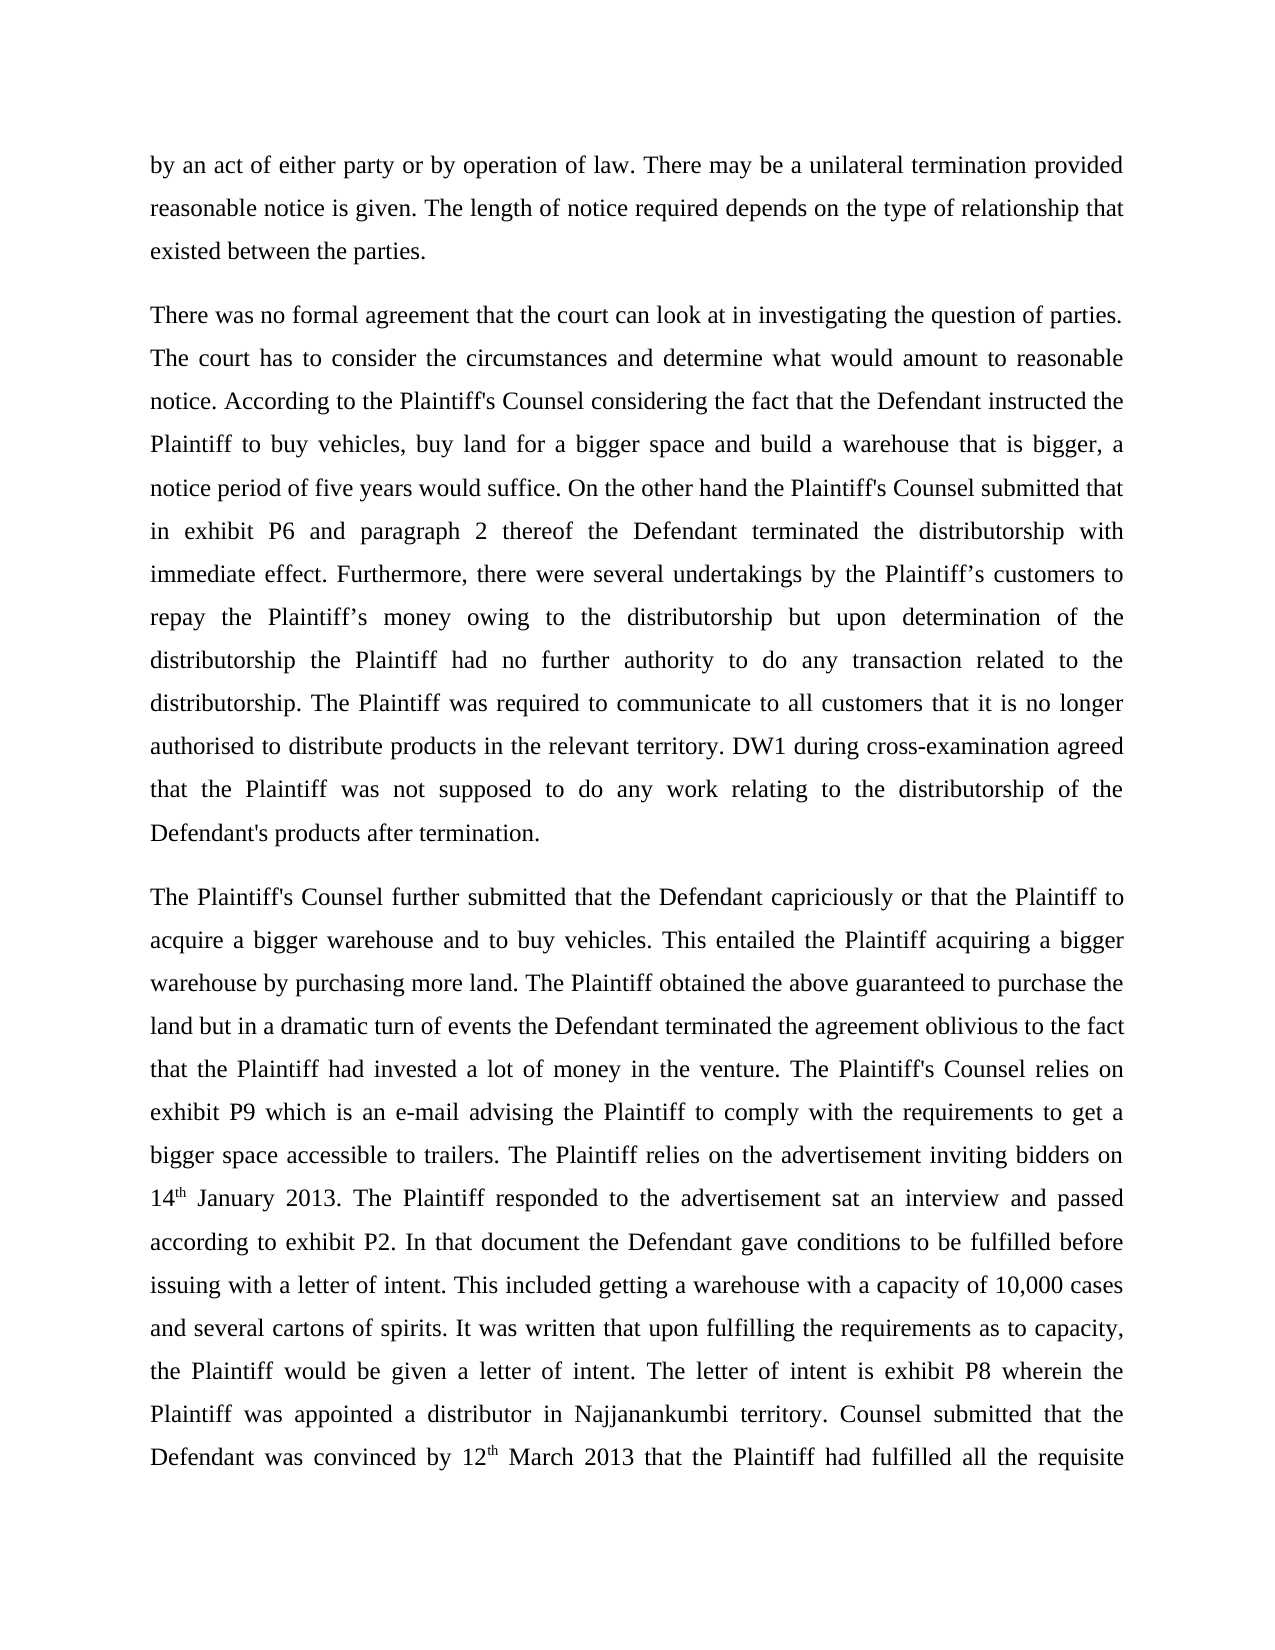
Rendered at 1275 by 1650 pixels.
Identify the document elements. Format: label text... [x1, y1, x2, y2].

text There was no formal agreement that the court can look at in investigating the question of parties. The court has to consider the circumstances and determine what would amount to reasonable notice. According to the Plaintiff's Counsel considering the fact that the Defendant instructed the Plaintiff to buy vehicles, buy land for a bigger space and build a warehouse that is bigger, a notice period of five years would suffice. On the other hand the Plaintiff's Counsel submitted that in exhibit P6 and paragraph 2 thereof the Defendant terminated the distributorship with immediate effect. Furthermore, there were several undertakings by the Plaintiff’s customers to repay the Plaintiff’s money owing to the distributorship but upon determination of the distributorship the Plaintiff had no further authority to do any transaction related to the distributorship. The Plaintiff was required to communicate to all customers that it is no longer authorised to distribute products in the relevant territory. DW1 during cross-examination agreed that the Plaintiff was not supposed to do any work relating to the distributorship of the Defendant's products after termination. [150, 300, 1125, 846]
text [150, 882, 1125, 1471]
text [150, 150, 1125, 265]
